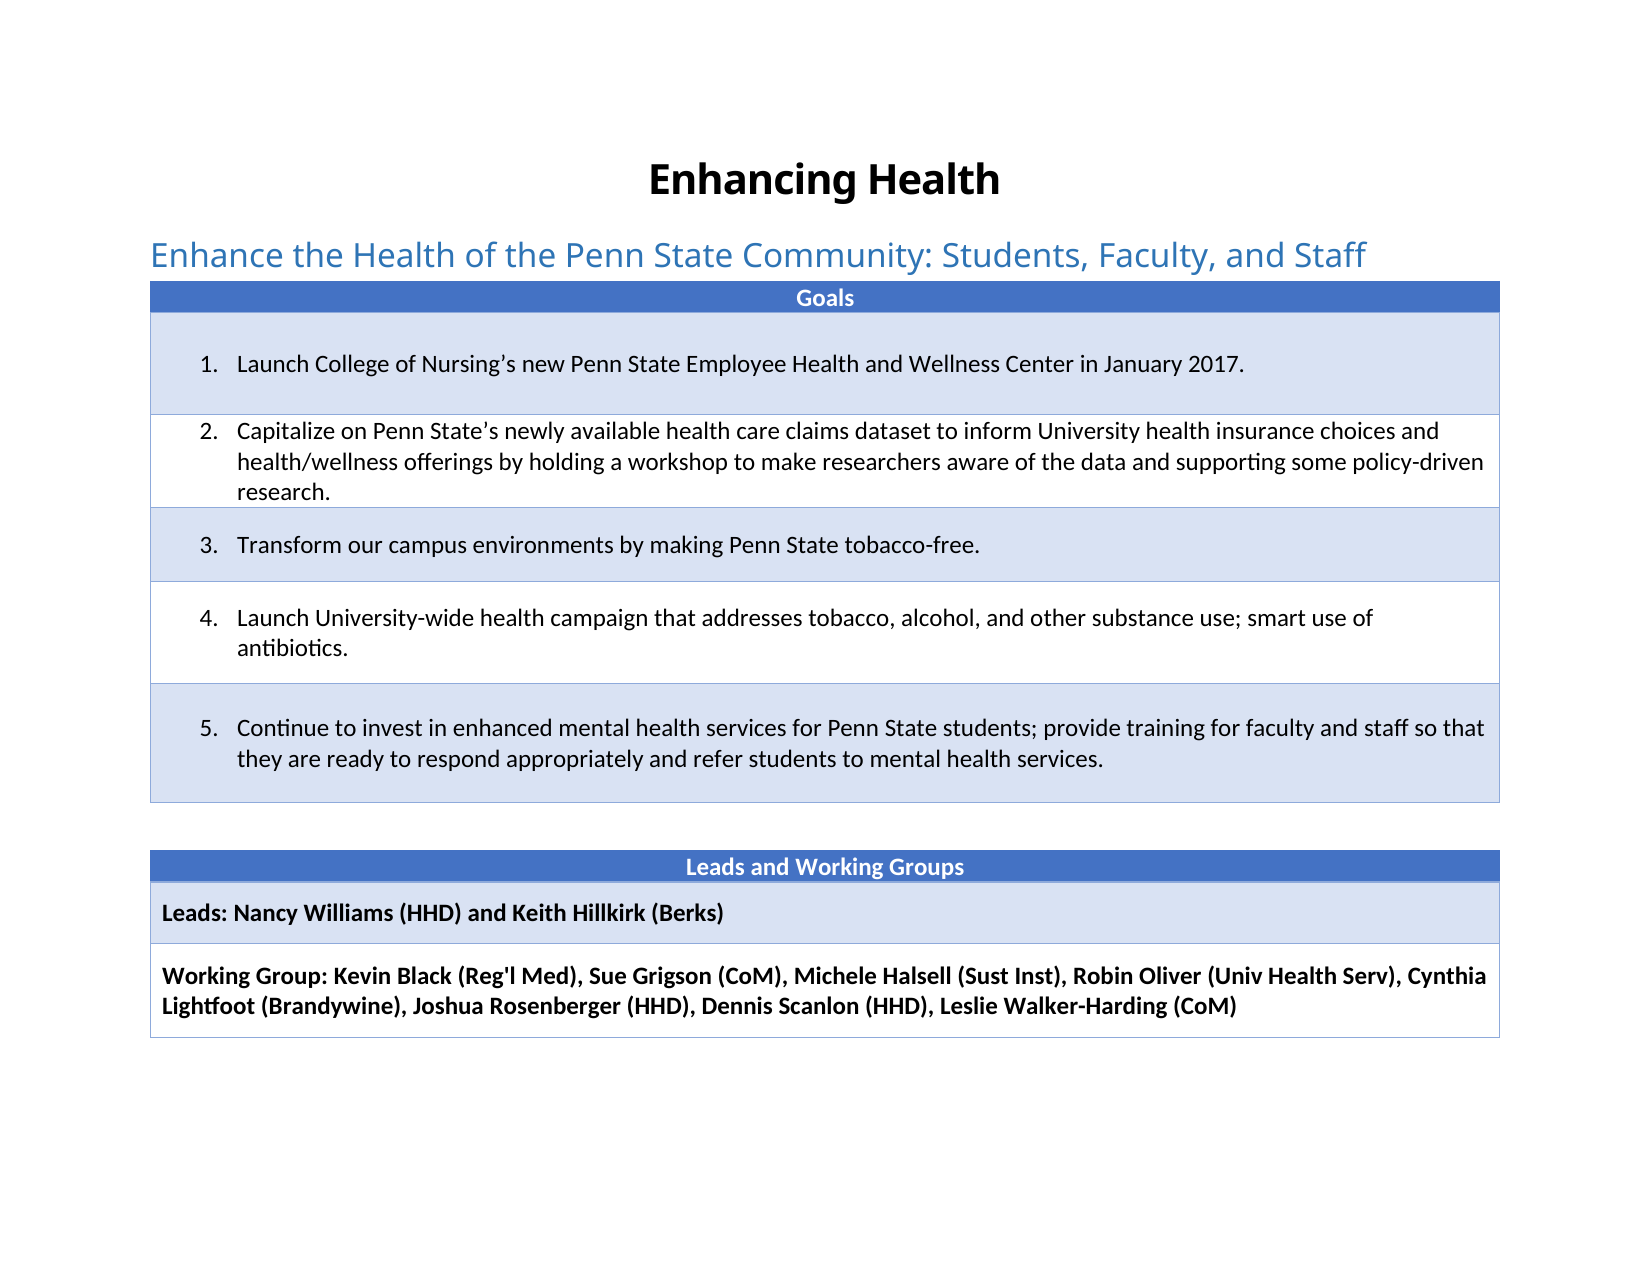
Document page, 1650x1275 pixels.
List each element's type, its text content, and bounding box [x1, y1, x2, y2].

table_cell Transform our campus environments by making Penn State tobacco-free. [151, 508, 1499, 581]
table_cell Leads: Nancy Williams (HHD) and Keith Hillkirk (Berks) [151, 883, 1499, 943]
table_header Goals [151, 282, 1499, 312]
table_cell Working Group: Kevin Black (Reg'l Med), Sue Grigson (CoM), Michele Halsell (Sust Inst), Robin Oliver (Univ Health Serv), Cynthia Lightfoot (Brandywine), Joshua Rosenberger (HHD), Dennis Scanlon (HHD), Leslie Walker-Harding (CoM) [151, 944, 1499, 1037]
table_cell Launch College of Nursing’s new Penn State Employee Health and Wellness Center in January 2017. [151, 313, 1499, 414]
table_header Leads and Working Groups [151, 851, 1499, 881]
table_cell Launch University-wide health campaign that addresses tobacco, alcohol, and other substance use; smart use of antibiotics. [151, 582, 1499, 683]
title Enhancing Health [150, 150, 1500, 207]
table_cell Continue to invest in enhanced mental health services for Penn State students; provide training for faculty and staff so that they are ready to respond appropriately and refer students to mental health services. [151, 684, 1499, 802]
subtitle Enhance the Health of the Penn State Community: Students, Faculty, and Staff [150, 232, 1500, 277]
table_cell Capitalize on Penn State’s newly available health care claims dataset to inform University health insurance choices and health/wellness offerings by holding a workshop to make researchers aware of the data and supporting some policy-driven research. [151, 415, 1499, 507]
